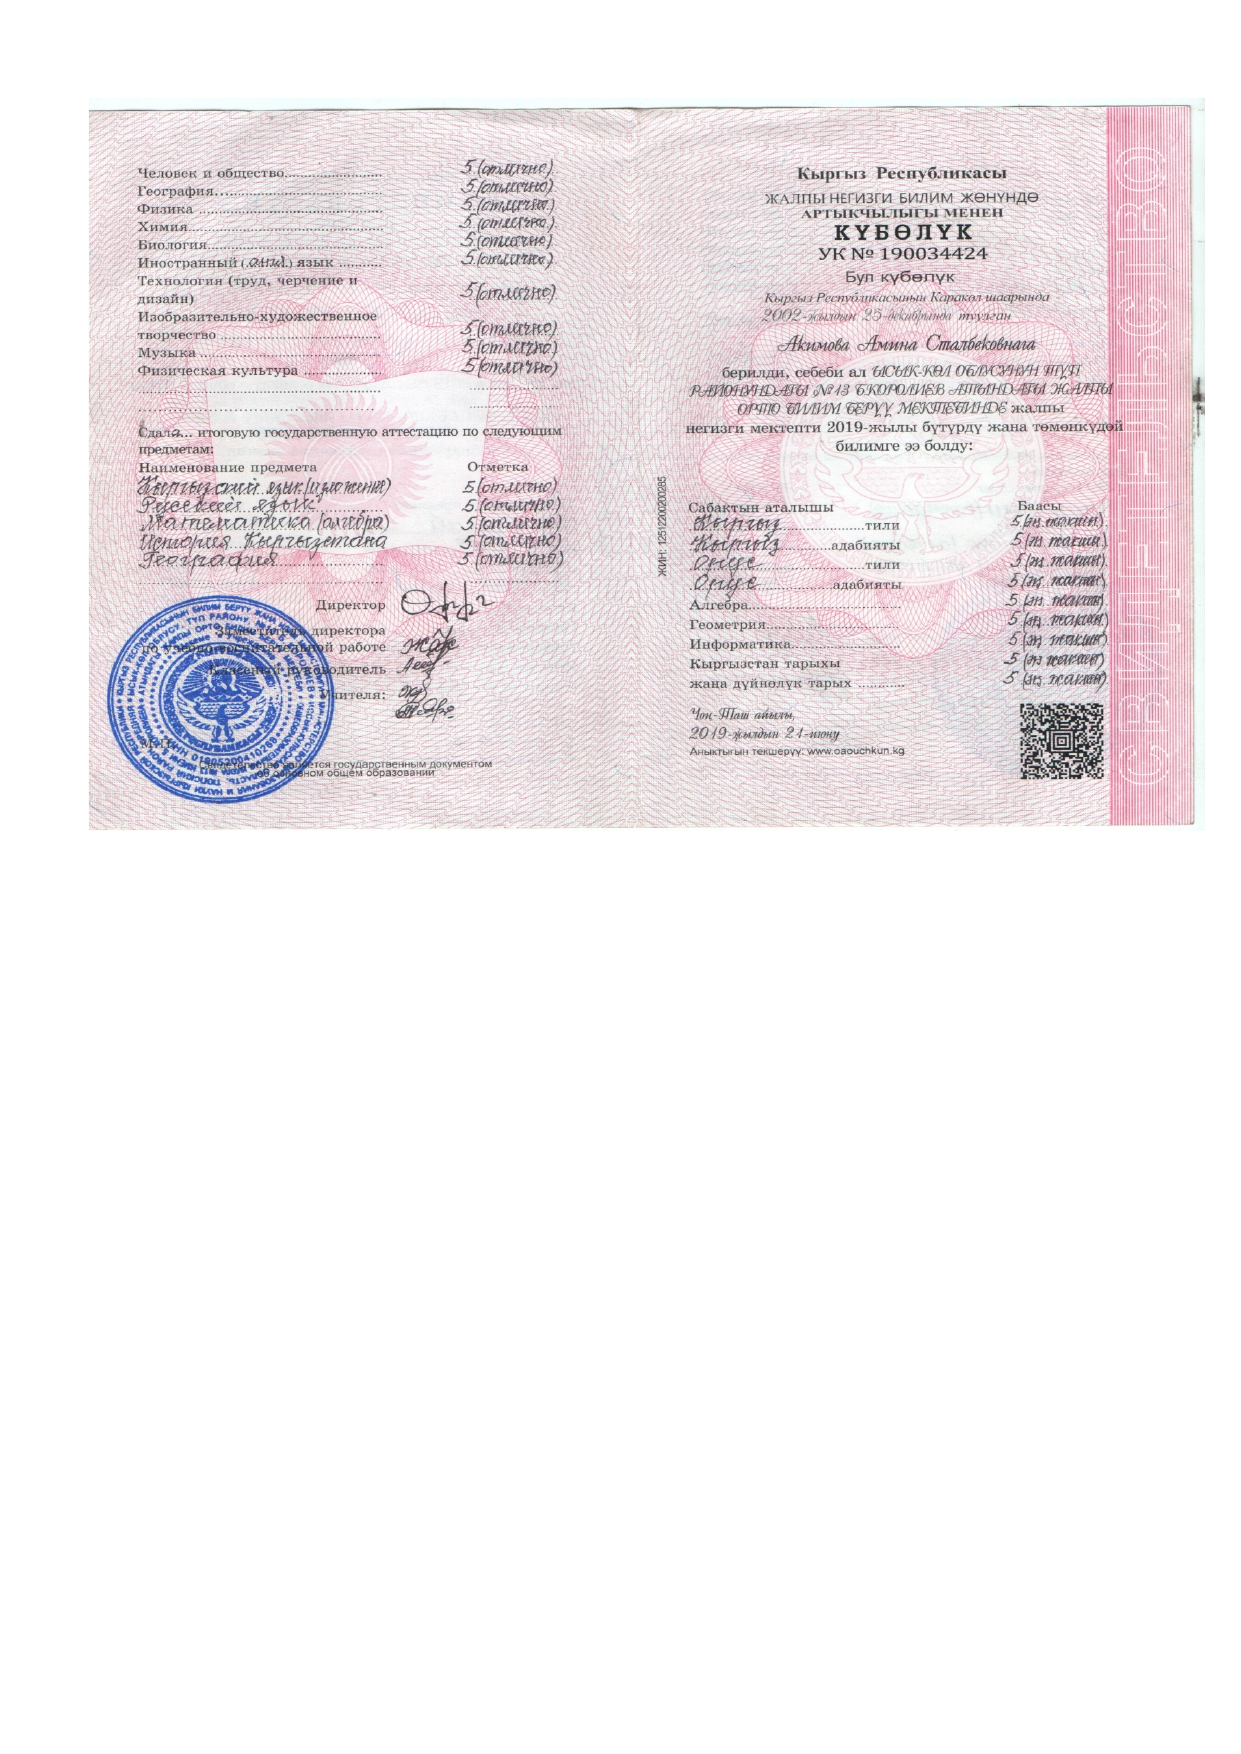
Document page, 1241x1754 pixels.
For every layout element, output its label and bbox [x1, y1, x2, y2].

picture [88, 98, 1205, 831]
